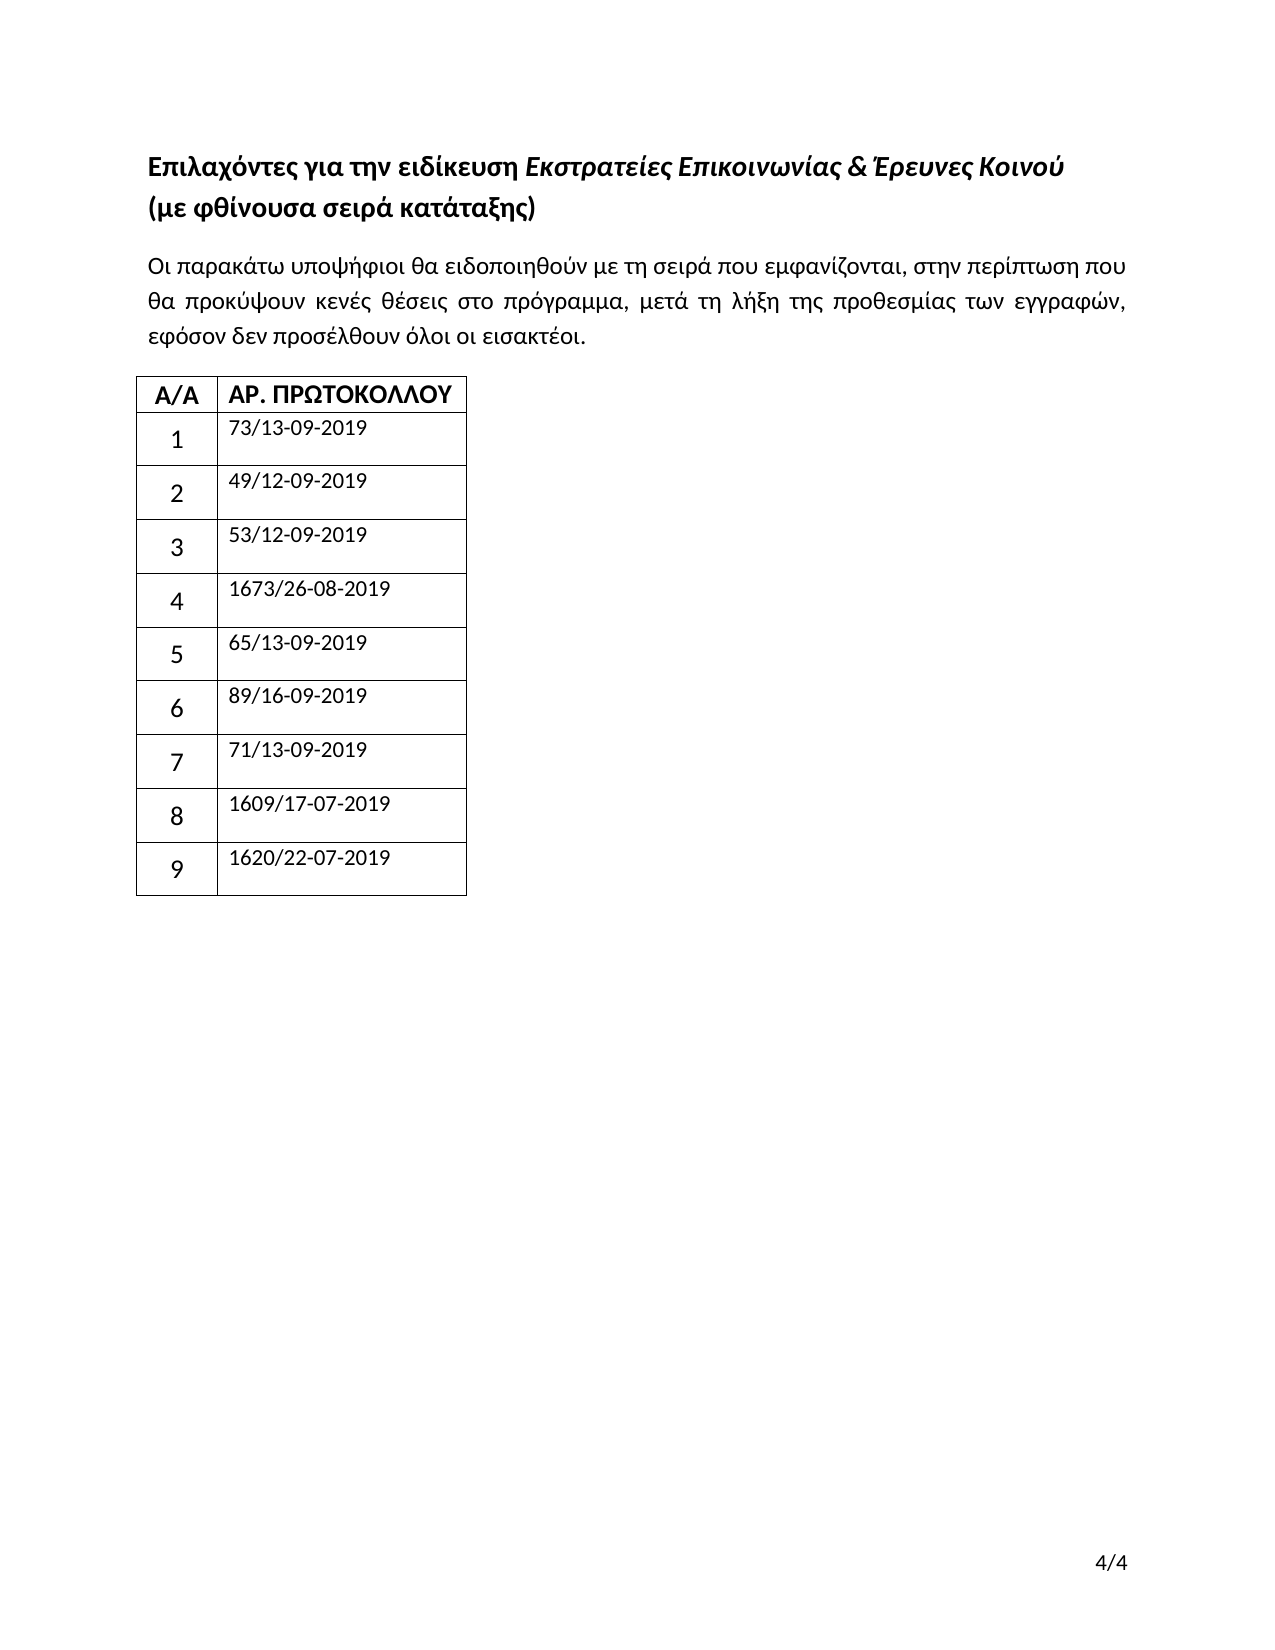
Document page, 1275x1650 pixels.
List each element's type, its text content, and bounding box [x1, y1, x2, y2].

table_cell 9 [137, 843, 217, 895]
table_cell 1673/26-08-2019 [218, 574, 466, 627]
table_header Α/Α [137, 377, 217, 412]
table_cell 3 [137, 520, 217, 573]
table_cell 71/13-09-2019 [218, 735, 466, 788]
table_cell 8 [137, 789, 217, 842]
table_cell 53/12-09-2019 [218, 520, 466, 573]
table_cell 7 [137, 735, 217, 788]
table_cell 49/12-09-2019 [218, 466, 466, 519]
text Οι παρακάτω υποψήφιοι θα ειδοποιηθούν με τη σειρά που εμφανίζονται, στην περίπτωση που θα προκύψουν κενές θέσεις στο πρόγραμμα, μετά τη λήξη της προθεσμίας των εγγραφών, εφόσον δεν προσέλθουν όλοι οι εισακτέοι. [148, 250, 1127, 351]
table_cell 2 [137, 466, 217, 519]
table_cell 1620/22-07-2019 [218, 843, 466, 895]
table_cell 6 [137, 681, 217, 734]
table_cell 1609/17-07-2019 [218, 789, 466, 842]
table_cell 1 [137, 413, 217, 465]
table_header ΑΡ. ΠΡΩΤΟΚΟΛΛΟΥ [218, 377, 466, 412]
table_cell 65/13-09-2019 [218, 628, 466, 680]
table_cell 73/13-09-2019 [218, 413, 466, 465]
text Επιλαχόντες για την ειδίκευση Εκστρατείες Επικοινωνίας & Έρευνες Κοινού (με φθίνουσα σειρά κατάταξης) [148, 148, 1127, 224]
table_cell 5 [137, 628, 217, 680]
table_cell 4 [137, 574, 217, 627]
table_cell 89/16-09-2019 [218, 681, 466, 734]
